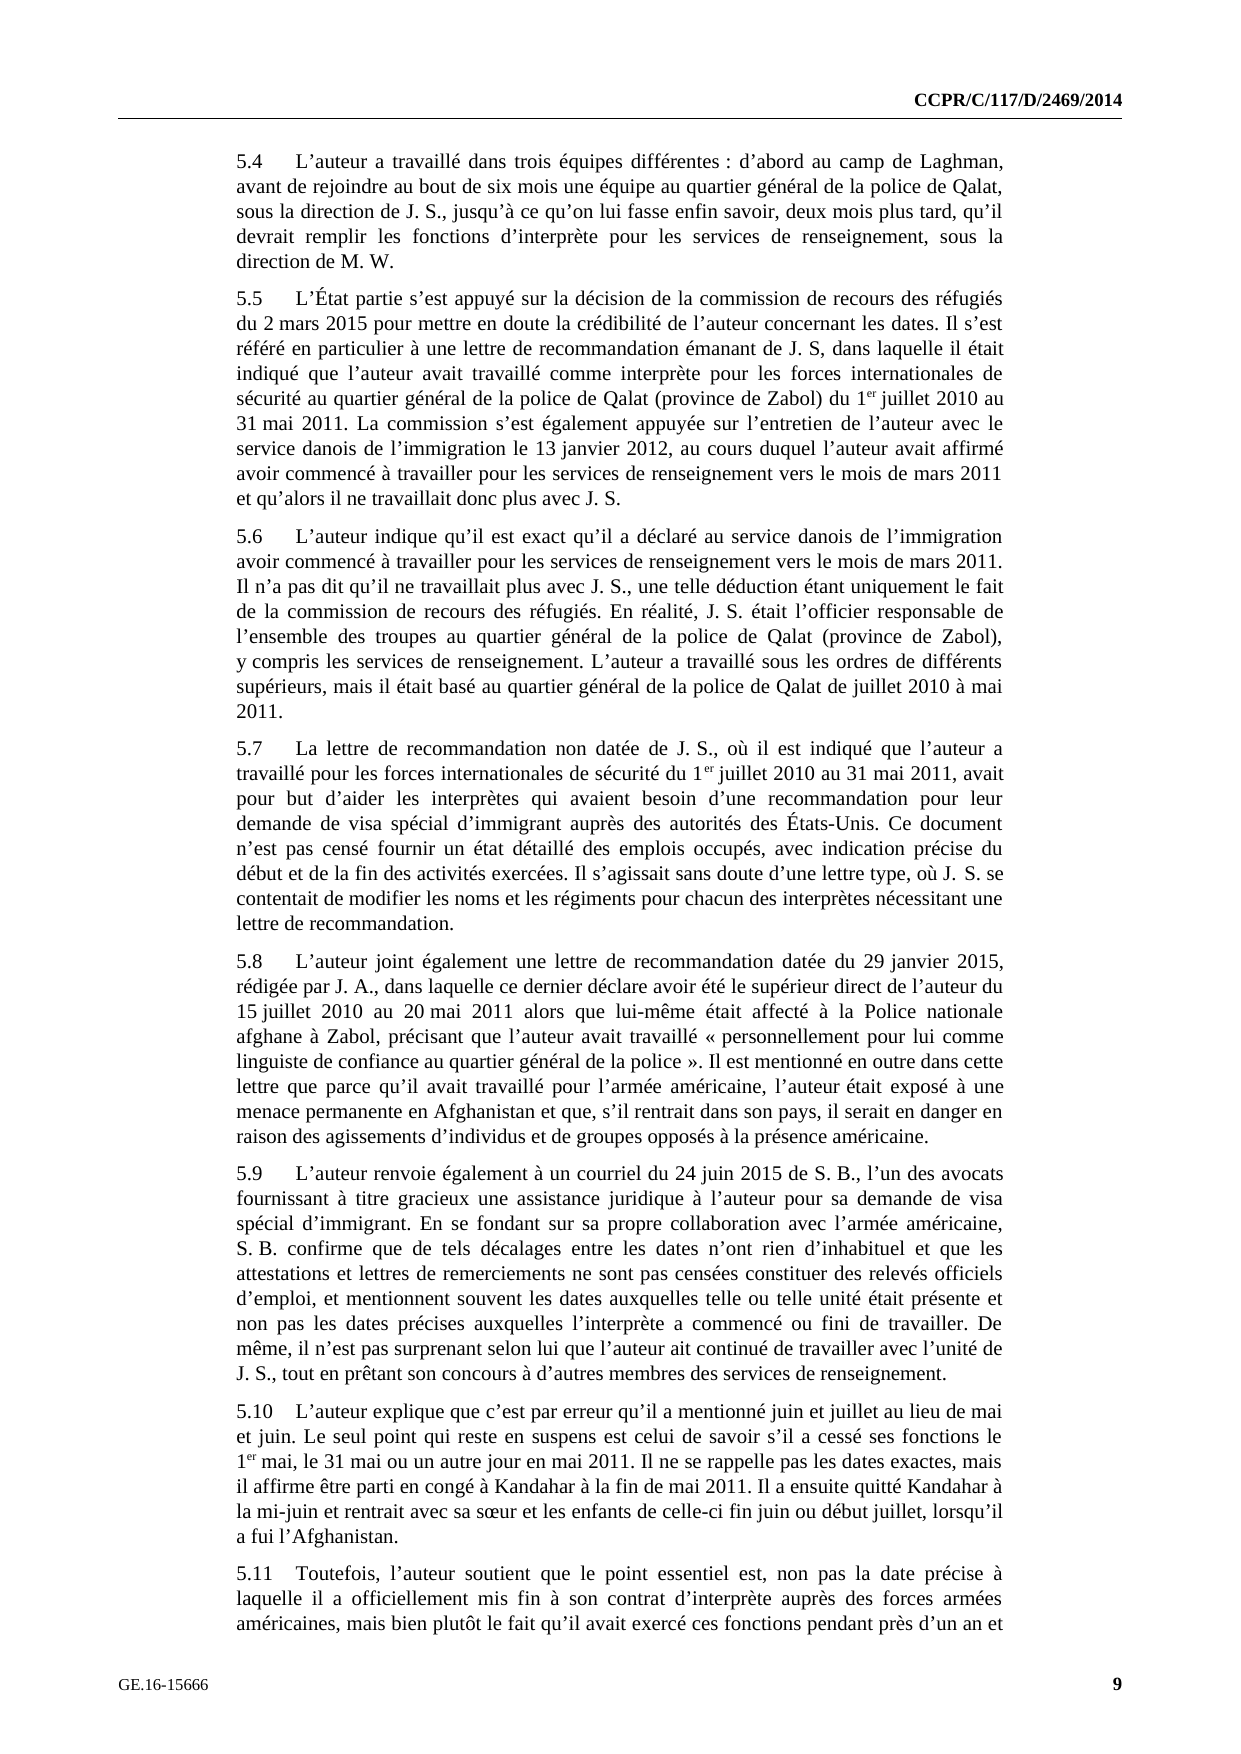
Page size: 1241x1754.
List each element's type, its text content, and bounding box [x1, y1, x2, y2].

text 5.10 L’auteur explique que c’est par erreur qu’il a mentionné juin et juillet au lieu de mai et juin. Le seul point qui reste en suspens est celui de savoir s’il a cessé ses fonctions le 1er mai, le 31 mai ou un autre jour en mai 2011. Il ne se rappelle pas les dates exactes, mais il affirme être parti en congé à Kandahar à la fin de mai 2011. Il a ensuite quitté Kandahar à la mi-juin et rentrait avec sa sœur et les enfants de celle-ci fin juin ou début juillet, lorsqu’il a fui l’Afghanistan. [236, 1398, 1004, 1548]
text 5.5 L’État partie s’est appuyé sur la décision de la commission de recours des réfugiés du 2 mars 2015 pour mettre en doute la crédibilité de l’auteur concernant les dates. Il s’est référé en particulier à une lettre de recommandation émanant de J. S, dans laquelle il était indiqué que l’auteur avait travaillé comme interprète pour les forces internationales de sécurité au quartier général de la police de Qalat (province de Zabol) du 1er juillet 2010 au 31 mai 2011. La commission s’est également appuyée sur l’entretien de l’auteur avec le service danois de l’immigration le 13 janvier 2012, au cours duquel l’auteur avait affirmé avoir commencé à travailler pour les services de renseignement vers le mois de mars 2011 et qu’alors il ne travaillait donc plus avec J. S. [236, 285, 1004, 510]
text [236, 1560, 1004, 1635]
text 5.9 L’auteur renvoie également à un courriel du 24 juin 2015 de S. B., l’un des avocats fournissant à titre gracieux une assistance juridique à l’auteur pour sa demande de visa spécial d’immigrant. En se fondant sur sa propre collaboration avec l’armée américaine, S. B. confirme que de tels décalages entre les dates n’ont rien d’inhabituel et que les attestations et lettres de remerciements ne sont pas censées constituer des relevés officiels d’emploi, et mentionnent souvent les dates auxquelles telle ou telle unité était présente et non pas les dates précises auxquelles l’interprète a commencé ou fini de travailler. De même, il n’est pas surprenant selon lui que l’auteur ait continué de travailler avec l’unité de J. S., tout en prêtant son concours à d’autres membres des services de renseignement. [236, 1160, 1004, 1385]
text 5.4 L’auteur a travaillé dans trois équipes différentes : d’abord au camp de Laghman, avant de rejoindre au bout de six mois une équipe au quartier général de la police de Qalat, sous la direction de J. S., jusqu’à ce qu’on lui fasse enfin savoir, deux mois plus tard, qu’il devrait remplir les fonctions d’interprète pour les services de renseignement, sous la direction de M. W. [236, 148, 1004, 273]
text 5.6 L’auteur indique qu’il est exact qu’il a déclaré au service danois de l’immigration avoir commencé à travailler pour les services de renseignement vers le mois de mars 2011. Il n’a pas dit qu’il ne travaillait plus avec J. S., une telle déduction étant uniquement le fait de la commission de recours des réfugiés. En réalité, J. S. était l’officier responsable de l’ensemble des troupes au quartier général de la police de Qalat (province de Zabol), y compris les services de renseignement. L’auteur a travaillé sous les ordres de différents supérieurs, mais il était basé au quartier général de la police de Qalat de juillet 2010 à mai 2011. [236, 523, 1004, 723]
text 5.7 La lettre de recommandation non datée de J. S., où il est indiqué que l’auteur a travaillé pour les forces internationales de sécurité du 1er juillet 2010 au 31 mai 2011, avait pour but d’aider les interprètes qui avaient besoin d’une recommandation pour leur demande de visa spécial d’immigrant auprès des autorités des États-Unis. Ce document n’est pas censé fournir un état détaillé des emplois occupés, avec indication précise du début et de la fin des activités exercées. Il s’agissait sans doute d’une lettre type, où J. S. se contentait de modifier les noms et les régiments pour chacun des interprètes nécessitant une lettre de recommandation. [236, 735, 1004, 935]
text 5.8 L’auteur joint également une lettre de recommandation datée du 29 janvier 2015, rédigée par J. A., dans laquelle ce dernier déclare avoir été le supérieur direct de l’auteur du 15 juillet 2010 au 20 mai 2011 alors que lui-même était affecté à la Police nationale afghane à Zabol, précisant que l’auteur avait travaillé « personnellement pour lui comme linguiste de confiance au quartier général de la police ». Il est mentionné en outre dans cette lettre que parce qu’il avait travaillé pour l’armée américaine, l’auteur était exposé à une menace permanente en Afghanistan et que, s’il rentrait dans son pays, il serait en danger en raison des agissements d’individus et de groupes opposés à la présence américaine. [236, 948, 1004, 1148]
